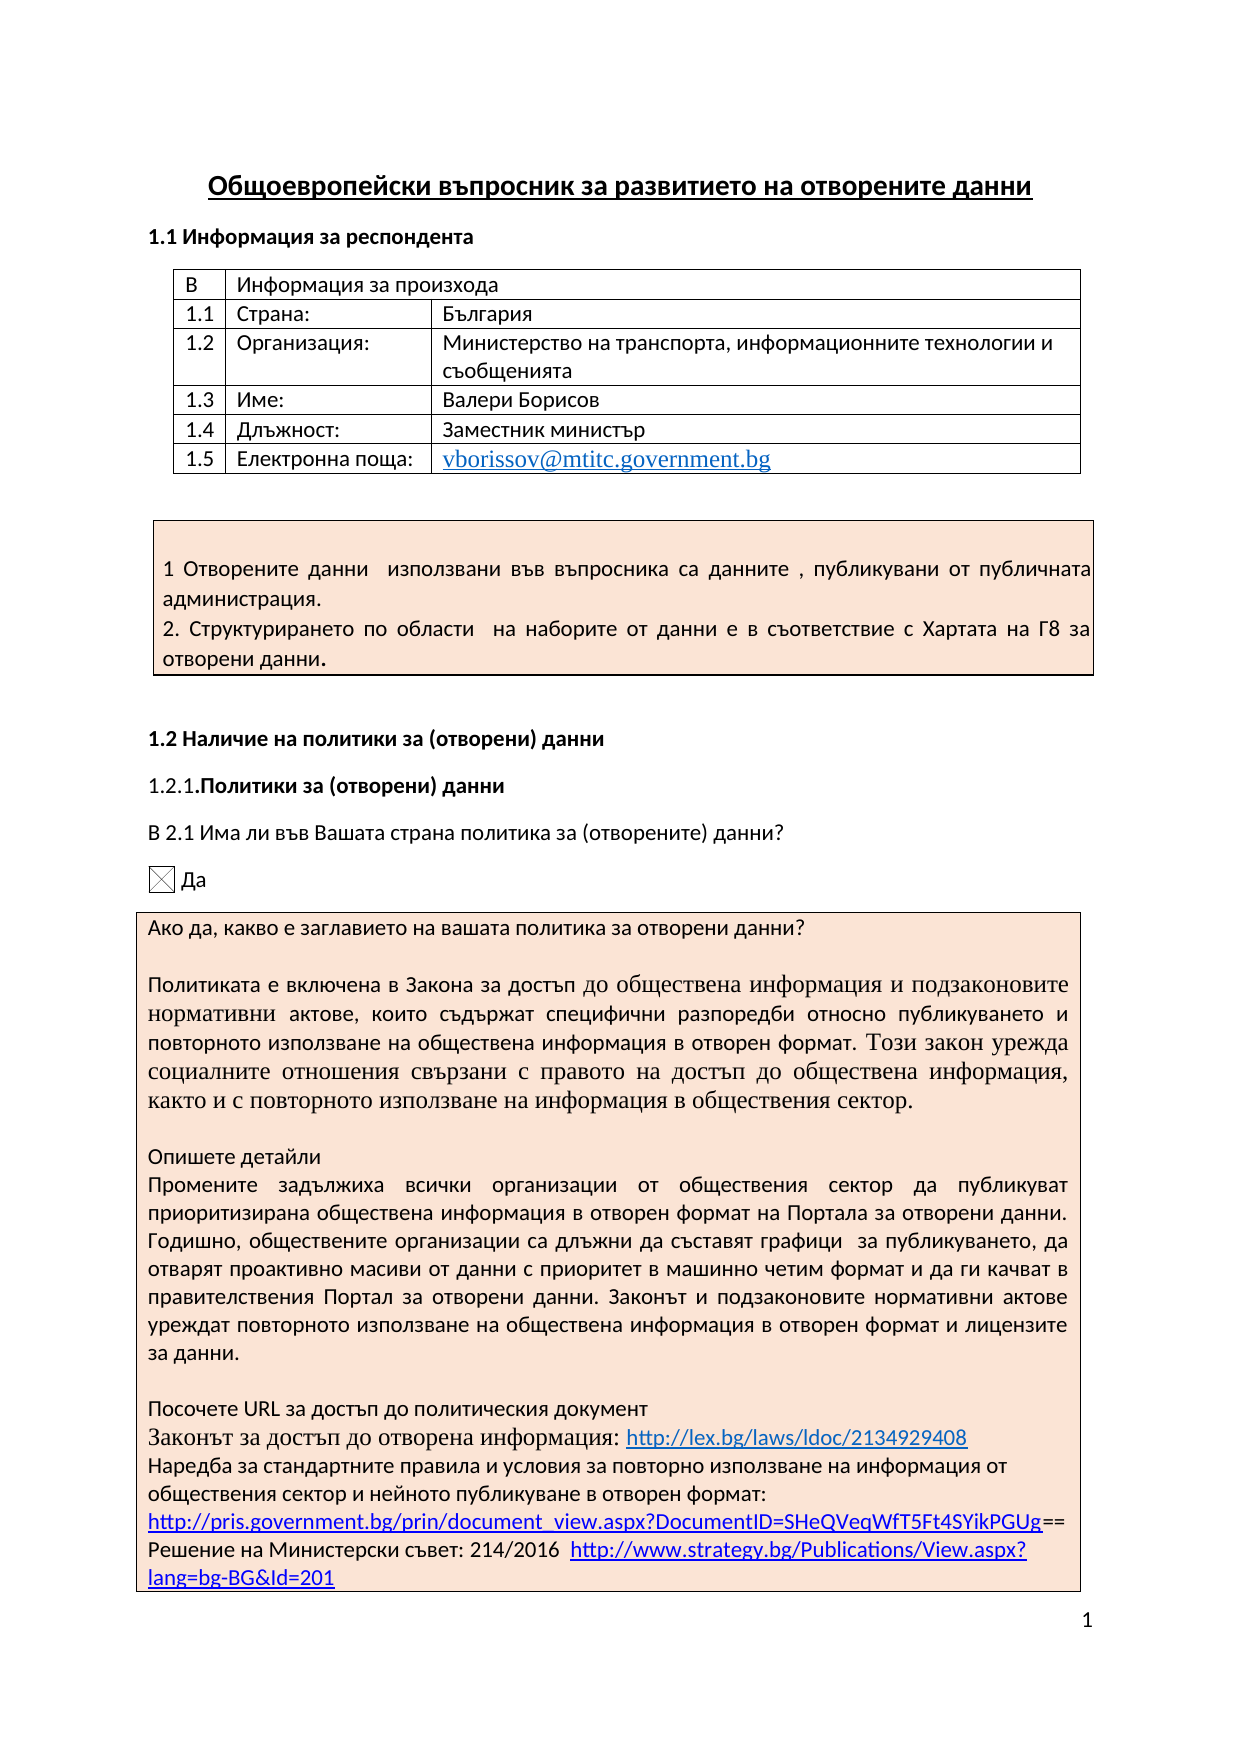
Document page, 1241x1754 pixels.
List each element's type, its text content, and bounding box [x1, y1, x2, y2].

table_cell 1.1 [174, 300, 225, 327]
table_cell 1.3 [174, 386, 225, 414]
table_header В [174, 270, 225, 298]
table_cell България [432, 300, 1080, 327]
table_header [137, 913, 1080, 1591]
table_cell Министерство на транспорта, информационните технологии и съобщенията [432, 329, 1080, 384]
text 2. Структурирането по области на наборите от данни е в съответствие с Хартата на Г8 за отворени данни. [154, 611, 1093, 674]
table_cell Валери Борисов [432, 386, 1080, 414]
table_cell 1.2 [174, 329, 225, 384]
text 1.2.1.Политики за (отворени) данни [148, 771, 1093, 799]
text 1.1 Информация за респондента [148, 222, 1093, 251]
text В 2.1 Има ли във Вашата страна политика за (отворените) данни? [148, 818, 1093, 846]
table_cell 1.4 [174, 415, 225, 443]
table_cell Организация: [226, 329, 431, 384]
text Да [148, 865, 1093, 893]
table_cell Заместник министър [432, 415, 1080, 443]
table_header Информация за произхода [226, 270, 1080, 298]
table_cell Електронна поща: [226, 444, 431, 472]
table_cell vborissov@mtitc.government.bg [432, 444, 1080, 472]
table_cell Име: [226, 386, 431, 414]
table_cell Страна: [226, 300, 431, 327]
text 1.2 Наличие на политики за (отворени) данни [148, 724, 1093, 753]
table_cell 1.5 [174, 444, 225, 472]
text Общоевропейски въпросник за развитието на отворените данни [148, 167, 1093, 203]
text 1 Отворените данни използвани във въпросника са данните , публикувани от публичната администрация. [154, 551, 1093, 611]
table_cell Длъжност: [226, 415, 431, 443]
